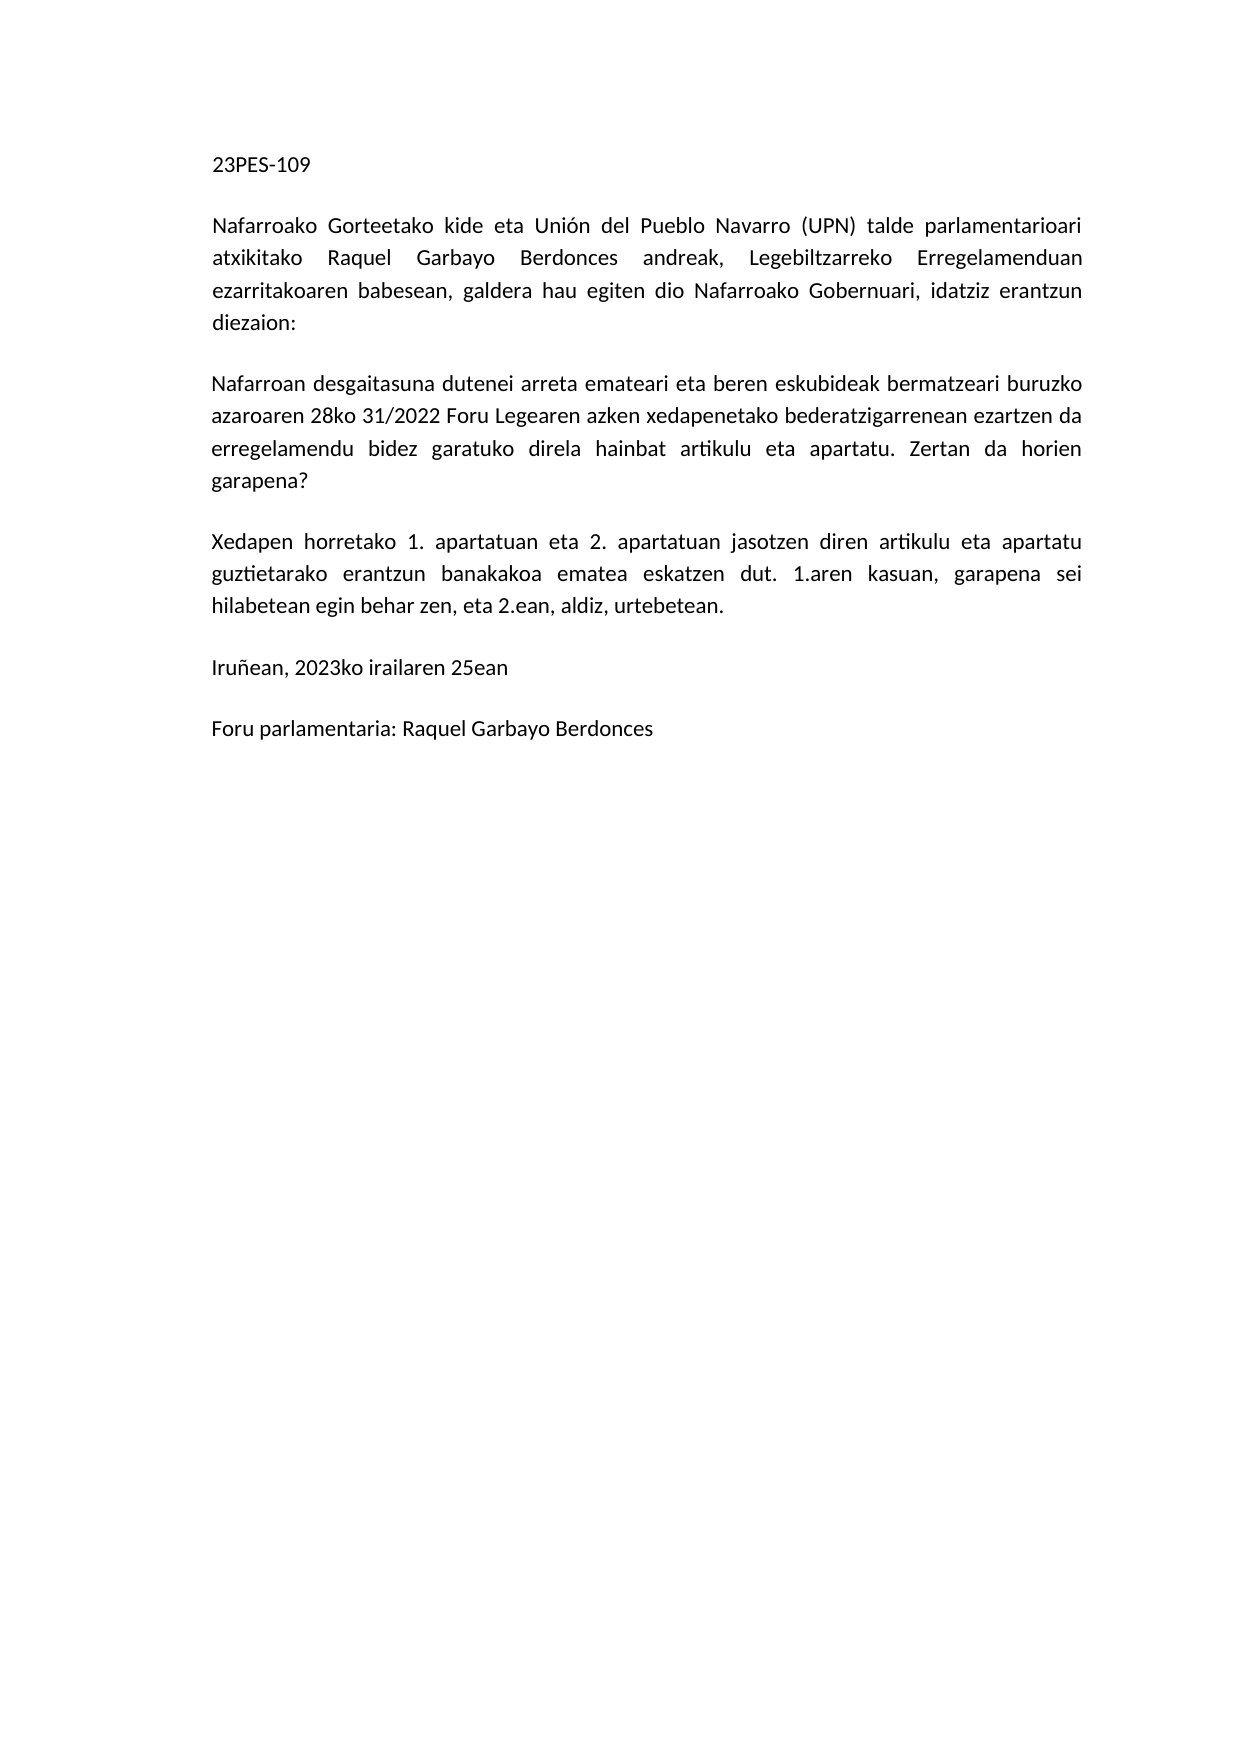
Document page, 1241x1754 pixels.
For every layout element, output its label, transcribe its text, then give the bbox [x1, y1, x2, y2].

text Foru parlamentaria: Raquel Garbayo Berdonces [211, 714, 1084, 742]
text Iruñean, 2023ko irailaren 25ean [211, 653, 1084, 681]
text Nafarroan desgaitasuna dutenei arreta emateari eta beren eskubideak bermatzeari buruzko azaroaren 28ko 31/2022 Foru Legearen azken xedapenetako bederatzigarrenean ezartzen da erregelamendu bidez garatuko direla hainbat artikulu eta apartatu. Zertan da horien garapena? [211, 369, 1084, 494]
text 23PES-109 [138, 150, 1128, 178]
text Nafarroako Gorteetako kide eta Unión del Pueblo Navarro (UPN) talde parlamentarioari atxikitako Raquel Garbayo Berdonces andreak, Legebiltzarreko Erregelamenduan ezarritakoaren babesean, galdera hau egiten dio Nafarroako Gobernuari, idatziz erantzun diezaion: [212, 211, 1084, 336]
text Xedapen horretako 1. apartatuan eta 2. apartatuan jasotzen diren artikulu eta apartatu guztietarako erantzun banakakoa ematea eskatzen dut. 1.aren kasuan, garapena sei hilabetean egin behar zen, eta 2.ean, aldiz, urtebetean. [211, 527, 1084, 619]
